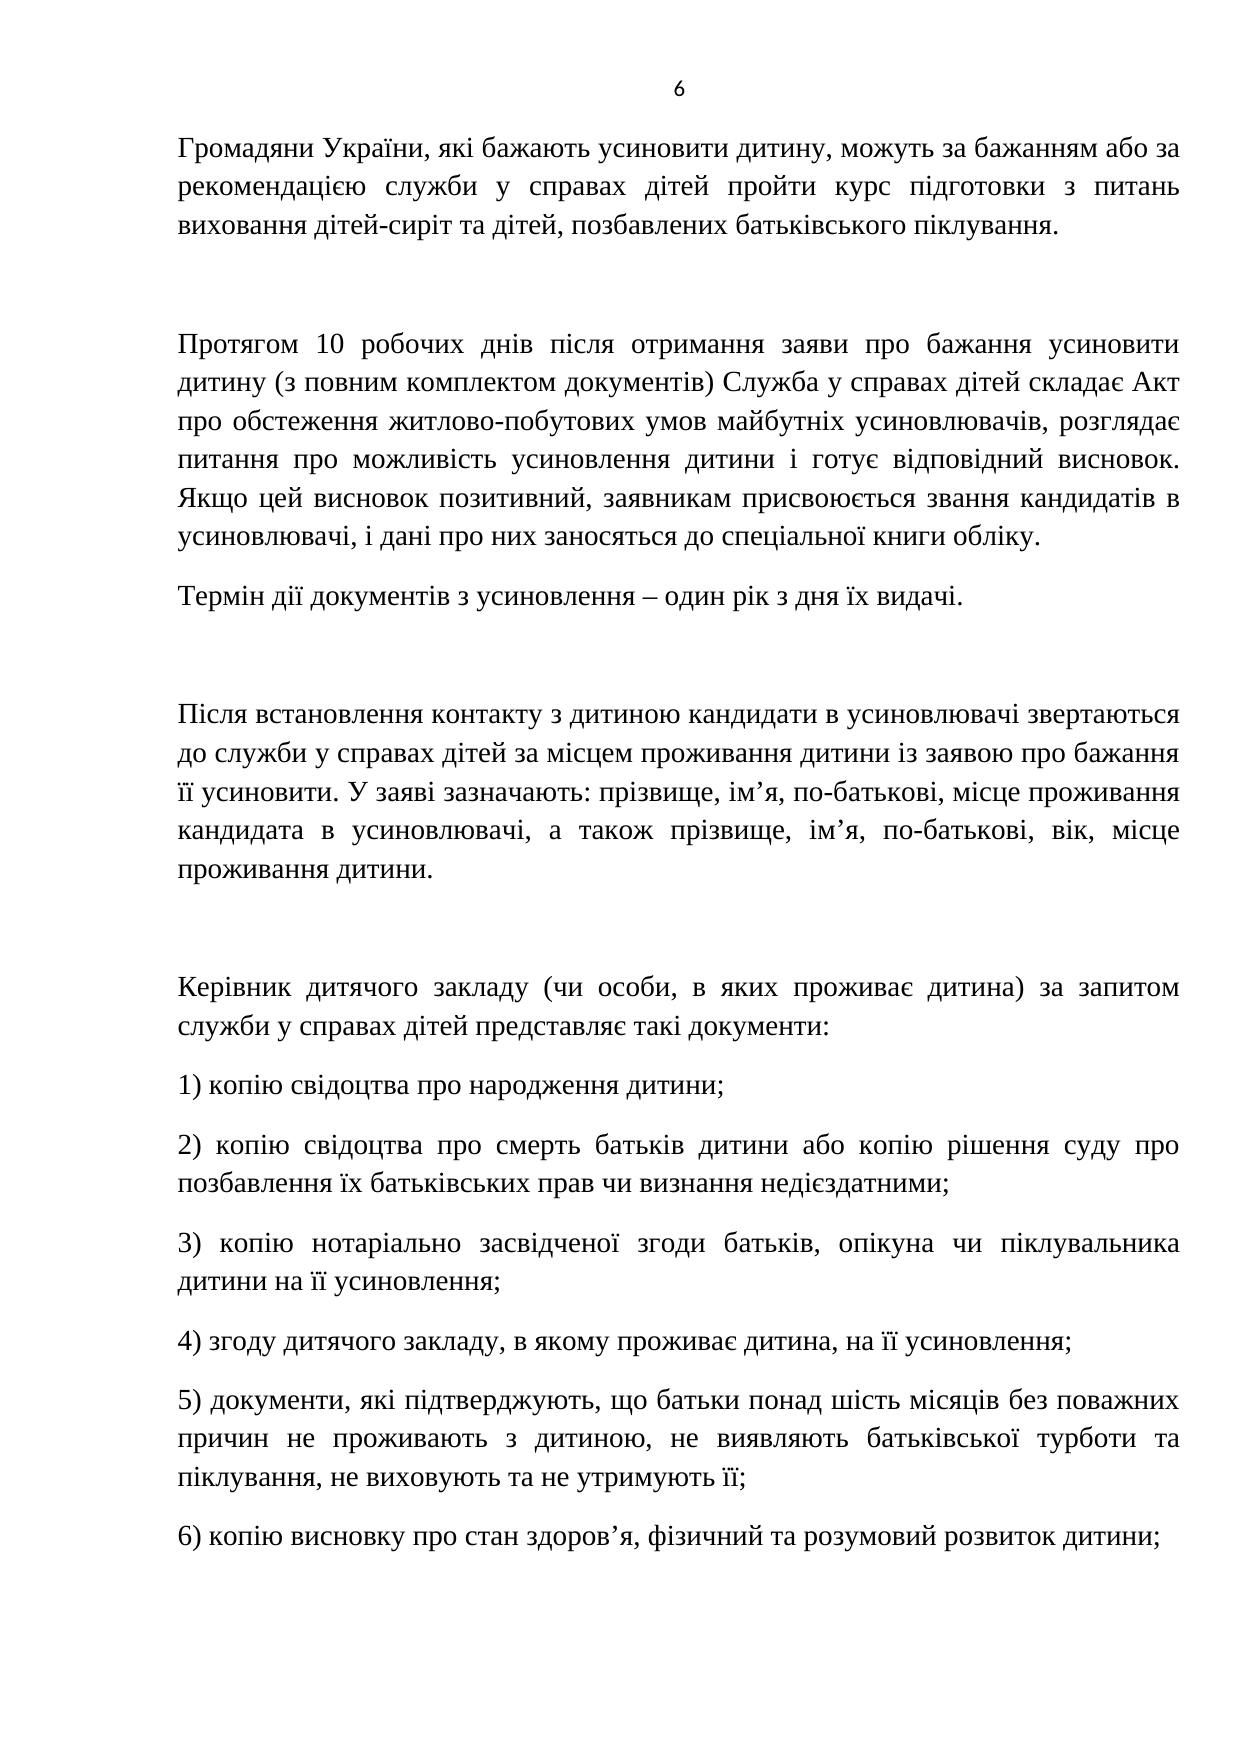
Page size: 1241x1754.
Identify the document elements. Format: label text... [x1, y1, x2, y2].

text 4) згоду дитячого закладу, в якому проживає дитина, на її усиновлення; [177, 1323, 1181, 1356]
text 3) копію нотаріально засвідченої згоди батьків, опікуна чи піклувальника дитини на її усиновлення; [177, 1225, 1181, 1297]
text 1) копію свідоцтва про народження дитини; [177, 1067, 1181, 1101]
text Протягом 10 робочих днів після отримання заяви про бажання усиновити дитину (з повним комплектом документів) Служба у справах дітей складає Акт про обстеження житлово-побутових умов майбутніх усиновлювачів, розглядає питання про можливість усиновлення дитини і готує відповідний висновок. Якщо цей висновок позитивний, заявникам присвоюється звання кандидатів в усиновлювачі, і дані про них заносяться до спеціальної книги обліку. [177, 326, 1181, 552]
text Після встановлення контакту з дитиною кандидати в усиновлювачі звертаються до служби у справах дітей за місцем проживання дитини із заявою про бажання її усиновити. У заяві зазначають: прізвище, ім’я, по-батькові, місце проживання кандидата в усиновлювачі, а також прізвище, ім’я, по-батькові, вік, місце проживання дитини. [177, 697, 1181, 884]
text Термін дії документів з усиновлення – один рік з дня їх видачі. [177, 578, 1181, 611]
text 5) документи, які підтверджують, що батьки понад шість місяців без поважних причин не проживають з дитиною, не виявляють батьківської турботи та піклування, не виховують та не утримують її; [177, 1382, 1181, 1493]
text 2) копію свідоцтва про смерть батьків дитини або копію рішення суду про позбавлення їх батьківських прав чи визнання недієздатними; [177, 1127, 1181, 1199]
text Керівник дитячого закладу (чи особи, в яких проживає дитина) за запитом служби у справах дітей представляє такі документи: [177, 969, 1181, 1042]
text Громадяни України, які бажають усиновити дитину, можуть за бажанням або за рекомендацією служби у справах дітей пройти курс підготовки з питань виховання дітей-сиріт та дітей, позбавлених батьківського піклування. [177, 130, 1181, 241]
text 6) копію висновку про стан здоров’я, фізичний та розумовий розвиток дитини; [177, 1518, 1181, 1552]
